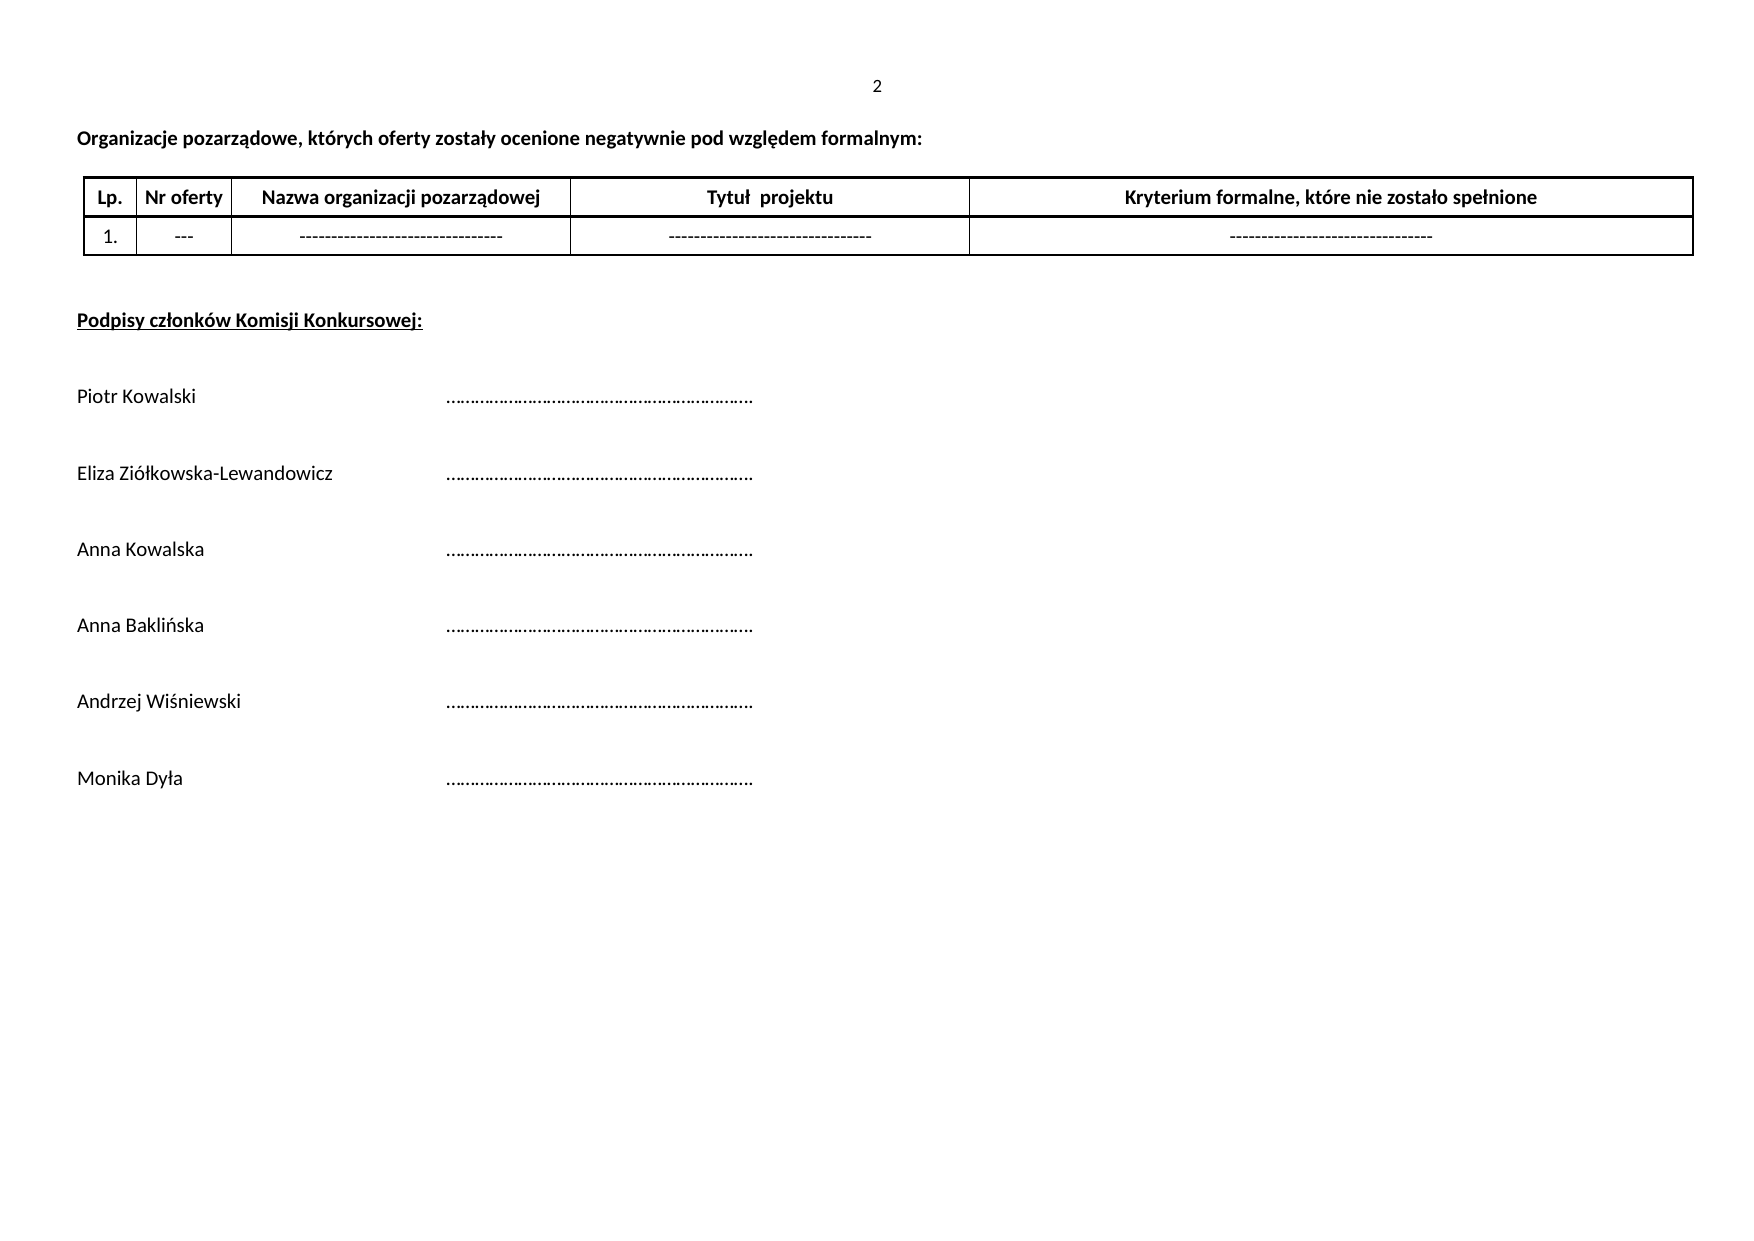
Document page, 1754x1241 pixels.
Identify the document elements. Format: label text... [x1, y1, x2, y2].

table_header Lp. [85, 179, 136, 215]
table_header Kryterium formalne, które nie zostało spełnione [970, 179, 1692, 215]
table_cell -------------------------------- [571, 218, 969, 254]
table_cell -------------------------------- [970, 218, 1692, 254]
table_header Nr oferty [137, 179, 231, 215]
text Piotr Kowalski ………………………………………………………. [77, 383, 1677, 409]
table_header Tytuł projektu [571, 179, 969, 215]
text Anna Baklińska ………………………………………………………. [77, 612, 1677, 638]
text Monika Dyła ………………………………………………………. [77, 765, 1677, 790]
table_cell --- [137, 218, 231, 254]
table_cell 1. [85, 218, 136, 254]
text Podpisy członków Komisji Konkursowej: [77, 307, 1677, 333]
text Eliza Ziółkowska-Lewandowicz ………………………………………………………. [77, 460, 1677, 485]
table_cell -------------------------------- [232, 218, 570, 254]
text Organizacje pozarządowe, których oferty zostały ocenione negatywnie pod względem formalnym: [77, 126, 1677, 151]
text Andrzej Wiśniewski ………………………………………………………. [77, 688, 1677, 714]
text Anna Kowalska ………………………………………………………. [77, 536, 1677, 561]
table_header Nazwa organizacji pozarządowej [232, 179, 570, 215]
